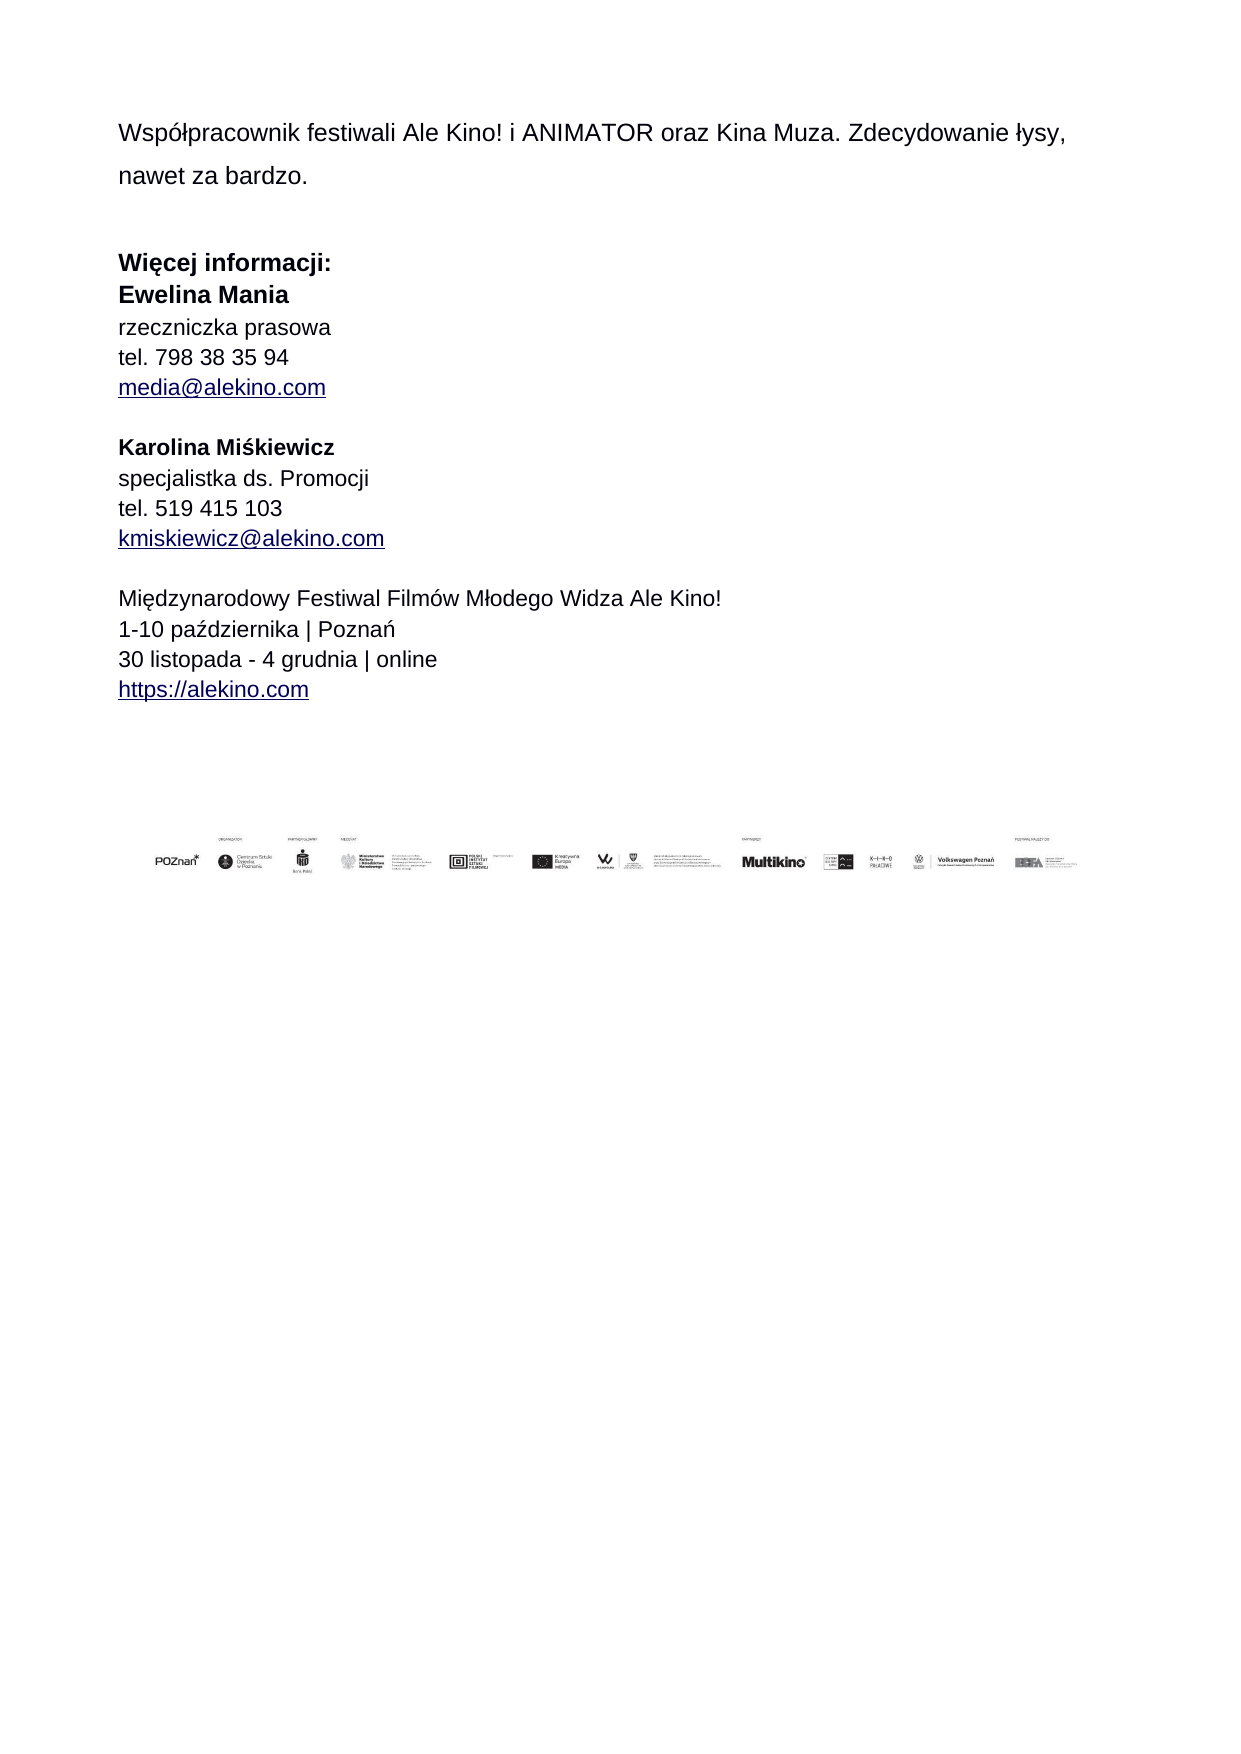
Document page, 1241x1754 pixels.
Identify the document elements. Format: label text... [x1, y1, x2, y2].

text Więcej informacji: [118, 247, 1122, 276]
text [118, 118, 1122, 190]
text https://alekino.com [118, 676, 1122, 702]
text Ewelina Mania [118, 281, 1122, 309]
text 1-10 października | Poznań [118, 616, 1122, 642]
text Międzynarodowy Festiwal Filmów Młodego Widza Ale Kino! [118, 585, 1122, 612]
text Karolina Miśkiewicz [118, 434, 1122, 461]
text media@alekino.com [118, 374, 1122, 400]
text 30 listopada - 4 grudnia | online [118, 646, 1122, 672]
text specjalistka ds. Promocji [118, 464, 1122, 491]
text rzeczniczka prasowa [118, 313, 1122, 340]
picture [118, 799, 1123, 911]
text tel. 798 38 35 94 [118, 344, 1122, 370]
text tel. 519 415 103 [118, 495, 1122, 521]
text kmiskiewicz@alekino.com [118, 525, 1122, 551]
